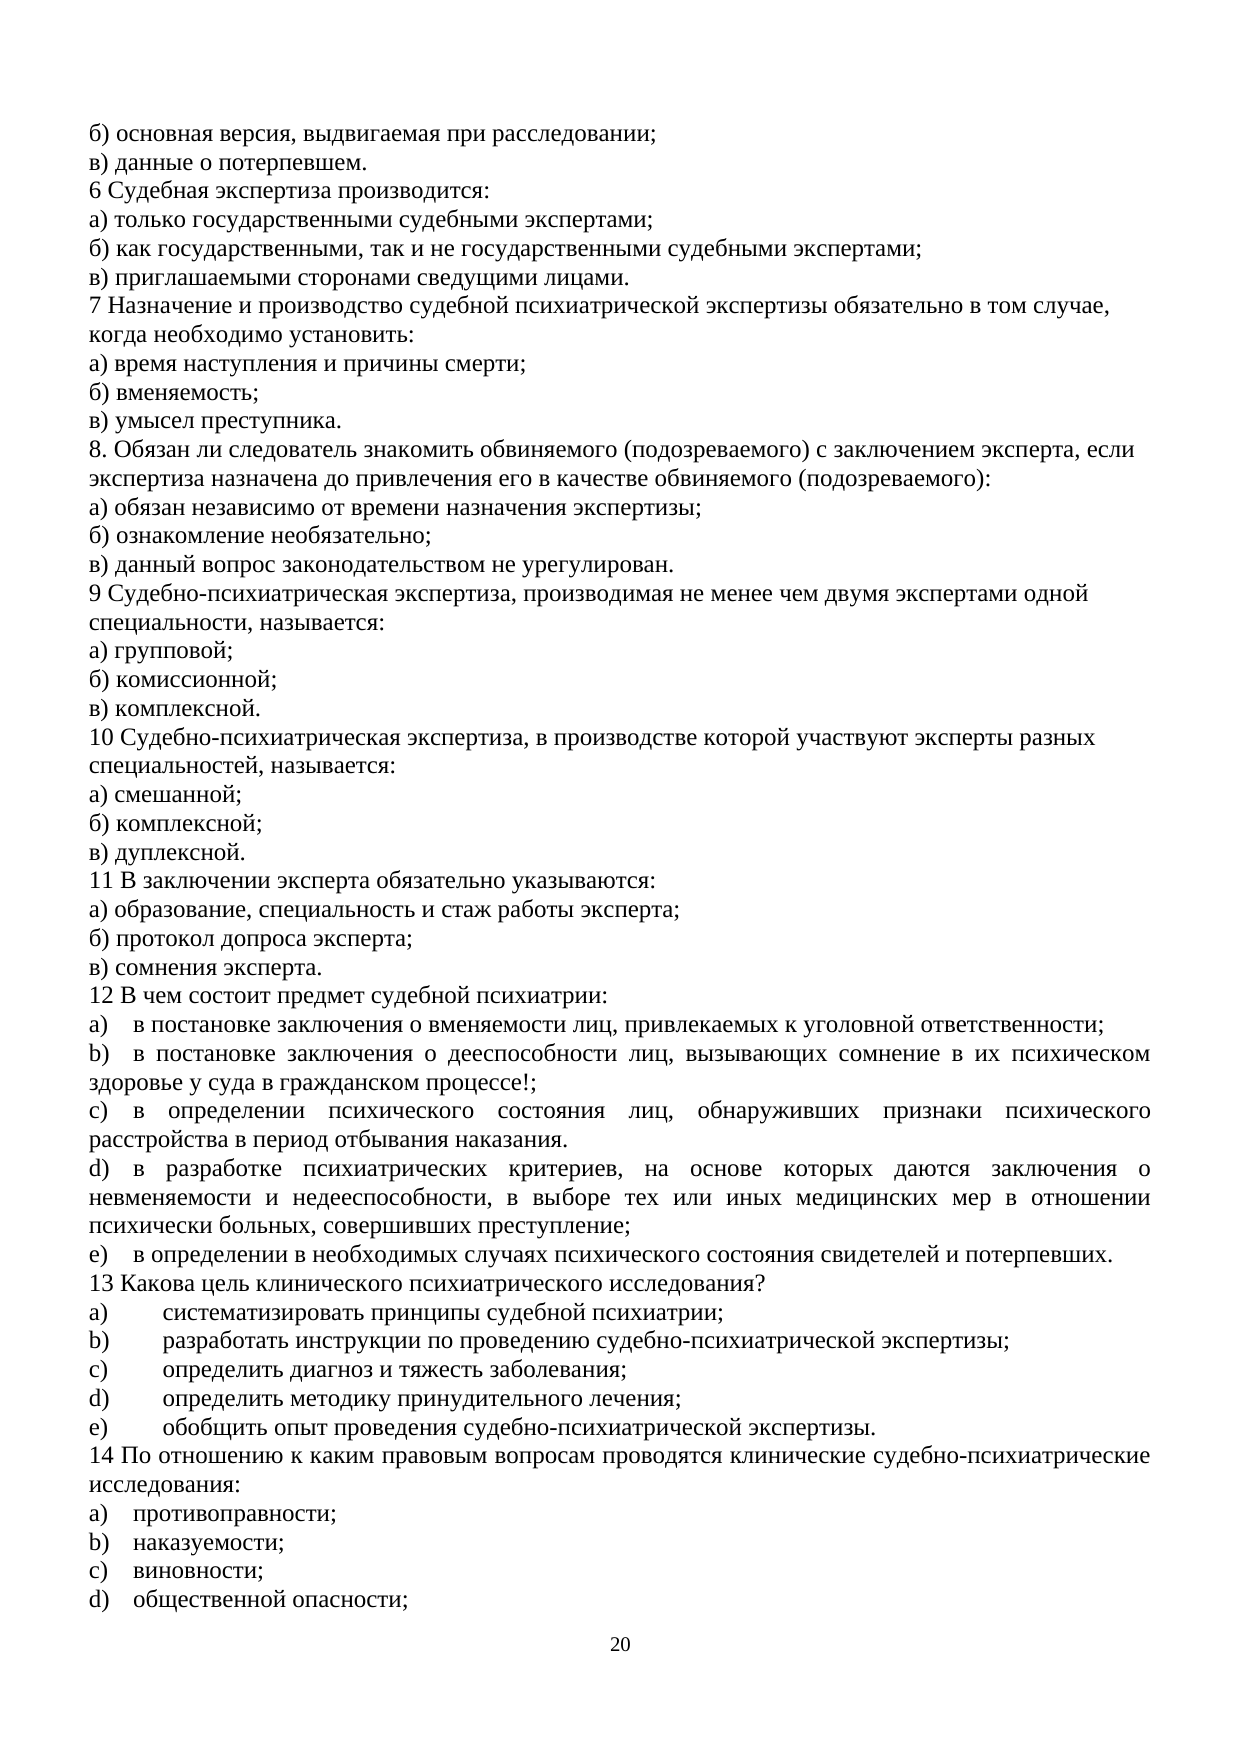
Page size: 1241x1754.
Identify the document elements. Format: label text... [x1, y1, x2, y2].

list определить методику принудительного лечения; [88, 1383, 1152, 1412]
text б) комиссионной; [88, 664, 1152, 693]
text 7 Назначение и производство судебной психиатрической экспертизы обязательно в том случае, когда необходимо установить: [88, 291, 1152, 348]
list виновности; [88, 1556, 1152, 1584]
text б) комплексной; [88, 808, 1152, 837]
list в определении психического состояния лиц, обнаруживших признаки психического расстройства в период отбывания наказания. [88, 1096, 1152, 1153]
text в) сомнения эксперта. [88, 952, 1152, 981]
list в постановке заключения о вменяемости лиц, привлекаемых к уголовной ответственности; [88, 1009, 1152, 1038]
text в) умысел преступника. [88, 406, 1152, 434]
text а) образование, специальность и стаж работы эксперта; [88, 894, 1152, 923]
text в) данный вопрос законодательством не урегулирован. [88, 549, 1152, 578]
list разработать инструкции по проведению судебно-психиатрической экспертизы; [88, 1326, 1152, 1354]
list систематизировать принципы судебной психиатрии; [88, 1297, 1152, 1326]
text 13 Какова цель клинического психиатрического исследования? [88, 1268, 1152, 1297]
list определить диагноз и тяжесть заболевания; [88, 1354, 1152, 1383]
text 12 В чем состоит предмет судебной психиатрии: [88, 981, 1152, 1009]
text б) протокол допроса эксперта; [88, 923, 1152, 952]
list наказуемости; [88, 1527, 1152, 1556]
text 10 Судебно-психиатрическая экспертиза, в производстве которой участвуют эксперты разных специальностей, называется: [88, 722, 1152, 779]
text в) данные о потерпевшем. [88, 147, 1152, 176]
text 9 Судебно-психиатрическая экспертиза, производимая не менее чем двумя экспертами одной специальности, называется: [88, 578, 1152, 636]
text в) комплексной. [88, 693, 1152, 722]
text 11 В заключении эксперта обязательно указываются: [88, 866, 1152, 894]
text а) групповой; [88, 636, 1152, 664]
text б) ознакомление необязательно; [88, 521, 1152, 549]
text 14 По отношению к каким правовым вопросам проводятся клинические судебно-психиатрические исследования: [88, 1441, 1152, 1498]
text а) время наступления и причины смерти; [88, 348, 1152, 377]
text 6 Судебная экспертиза производится: [88, 176, 1152, 204]
text в) дуплексной. [88, 837, 1152, 866]
list противоправности; [88, 1498, 1152, 1527]
text а) обязан независимо от времени назначения экспертизы; [88, 492, 1152, 521]
list в разработке психиатрических критериев, на основе которых даются заключения о невменяемости и недееспособности, в выборе тех или иных медицинских мер в отношении психически больных, совершивших преступление; [88, 1153, 1152, 1239]
list в определении в необходимых случаях психического состояния свидетелей и потерпевших. [88, 1239, 1152, 1268]
list в постановке заключения о дееспособности лиц, вызывающих сомнение в их психическом здоровье у суда в гражданском процессе!; [88, 1038, 1152, 1096]
list общественной опасности; [88, 1584, 1152, 1613]
text б) вменяемость; [88, 377, 1152, 406]
text б) основная версия, выдвигаемая при расследовании; [88, 118, 1152, 147]
list обобщить опыт проведения судебно-психиатрической экспертизы. [88, 1412, 1152, 1441]
text а) смешанной; [88, 779, 1152, 808]
text а) только государственными судебными экспертами; [88, 204, 1152, 233]
text 8. Обязан ли следователь знакомить обвиняемого (подозреваемого) с заключением эксперта, если экспертиза назначена до привлечения его в качестве обвиняемого (подозреваемого): [88, 434, 1152, 492]
text в) приглашаемыми сторонами сведущими лицами. [88, 262, 1152, 291]
text б) как государственными, так и не государственными судебными экспертами; [88, 233, 1152, 262]
